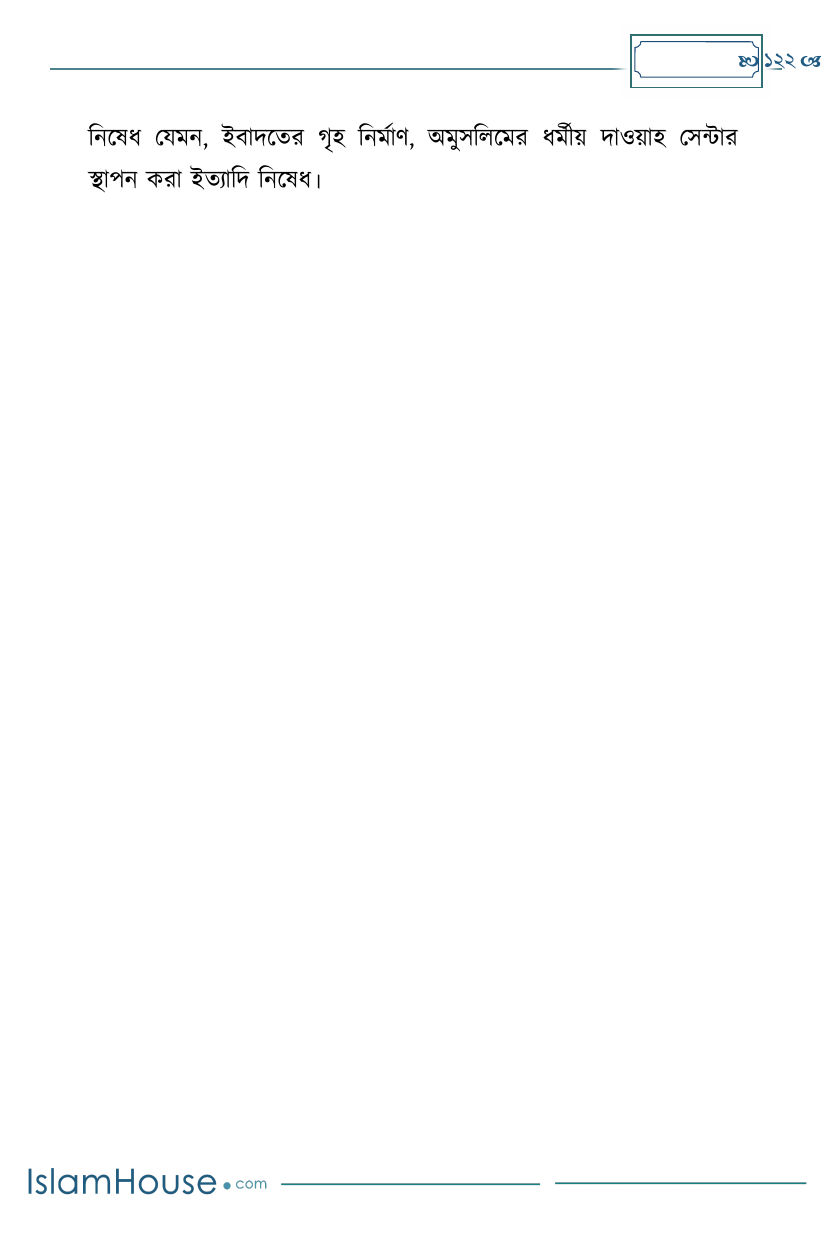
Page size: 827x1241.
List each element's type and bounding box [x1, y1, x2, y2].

text [89, 115, 738, 198]
picture [20, 1163, 541, 1201]
picture [548, 1162, 807, 1200]
